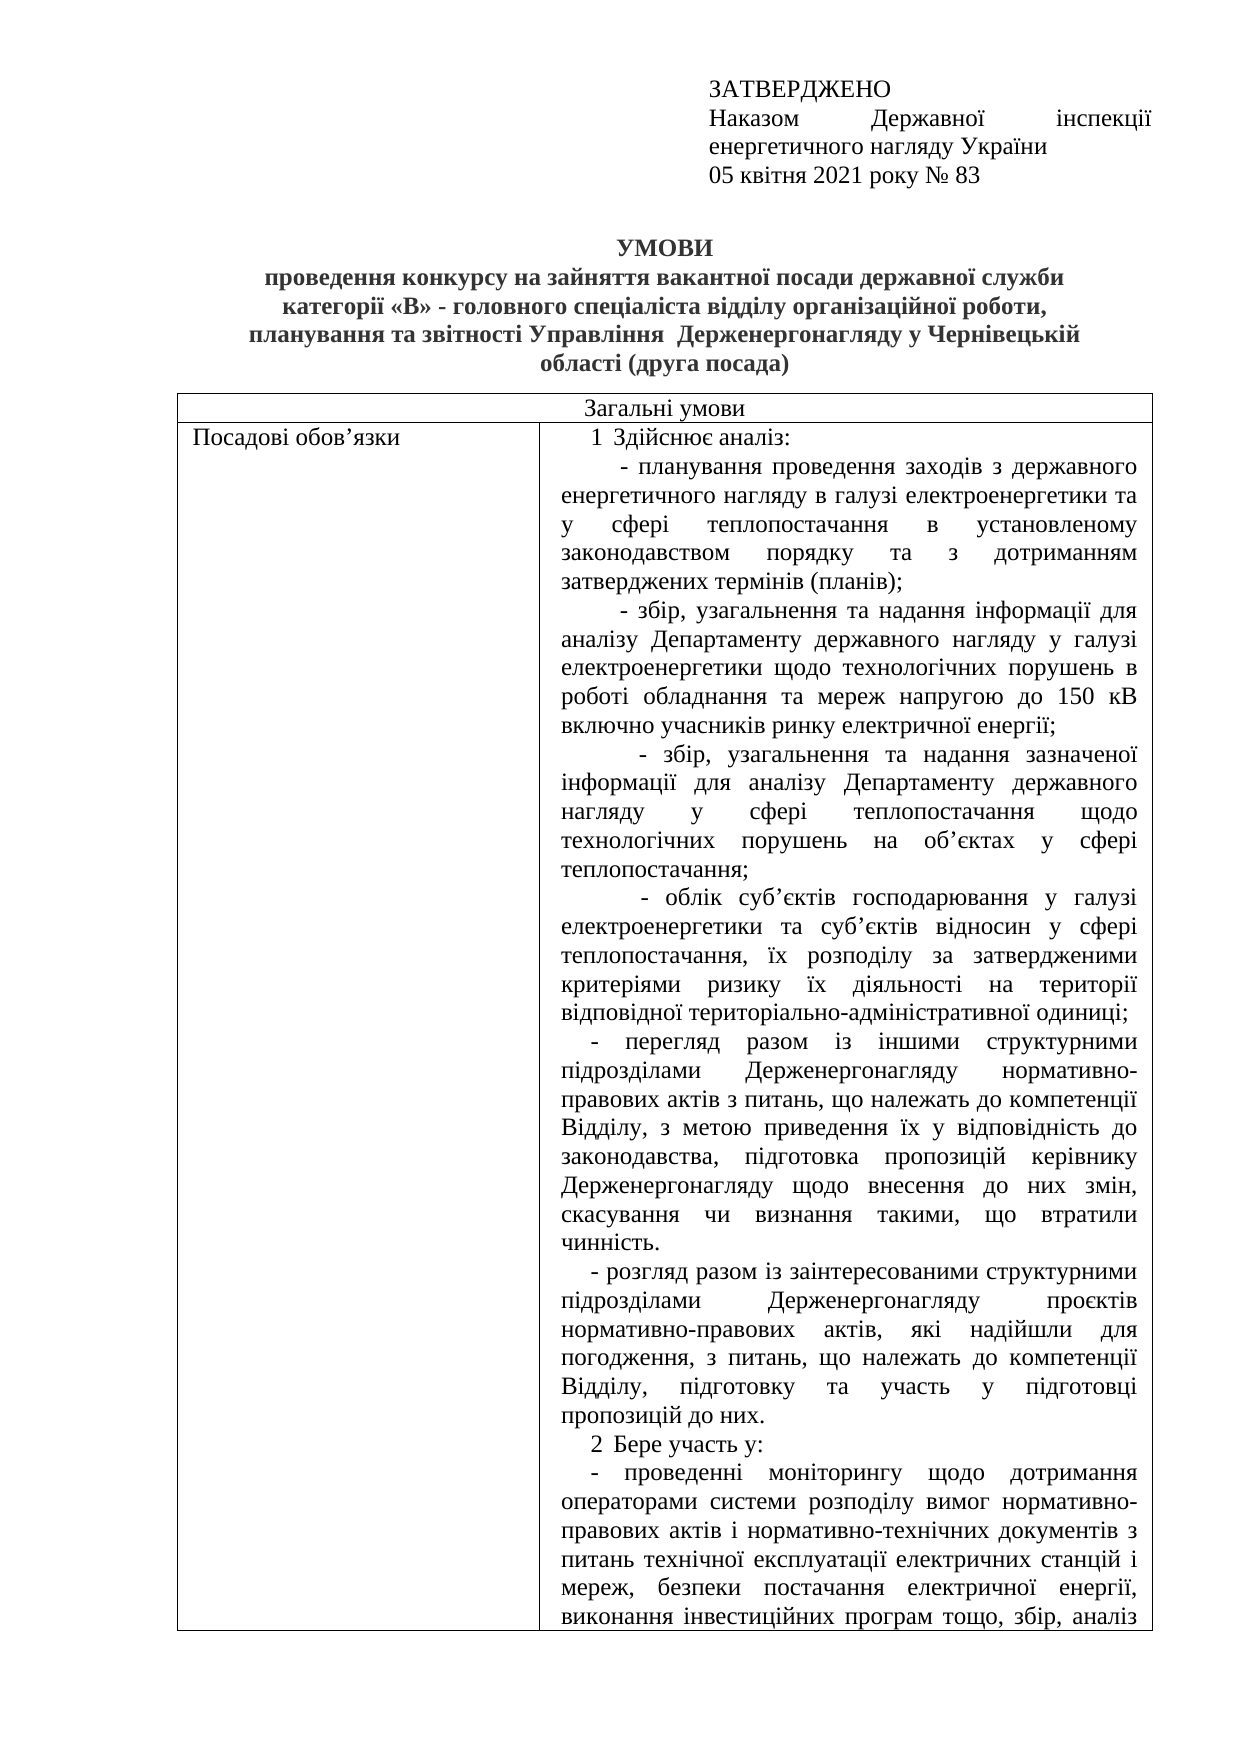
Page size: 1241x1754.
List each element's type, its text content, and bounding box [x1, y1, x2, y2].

text 05 квітня 2021 року № 83 [709, 160, 1152, 189]
text УМОВИ проведення конкурсу на зайняття вакантної посади державної служби категорії «В» - головного спеціаліста відділу організаційної роботи, планування та звітності Управління Держенергонагляду у Чернівецькій області (друга посада) [224, 233, 1105, 377]
table_header Загальні умови [178, 394, 1152, 422]
text Наказом Державної інспекції енергетичного нагляду України [709, 103, 1152, 160]
table_cell Посадові обов’язки [178, 423, 539, 1630]
text ЗАТВЕРДЖЕНО [709, 74, 1152, 103]
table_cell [540, 423, 1152, 1630]
